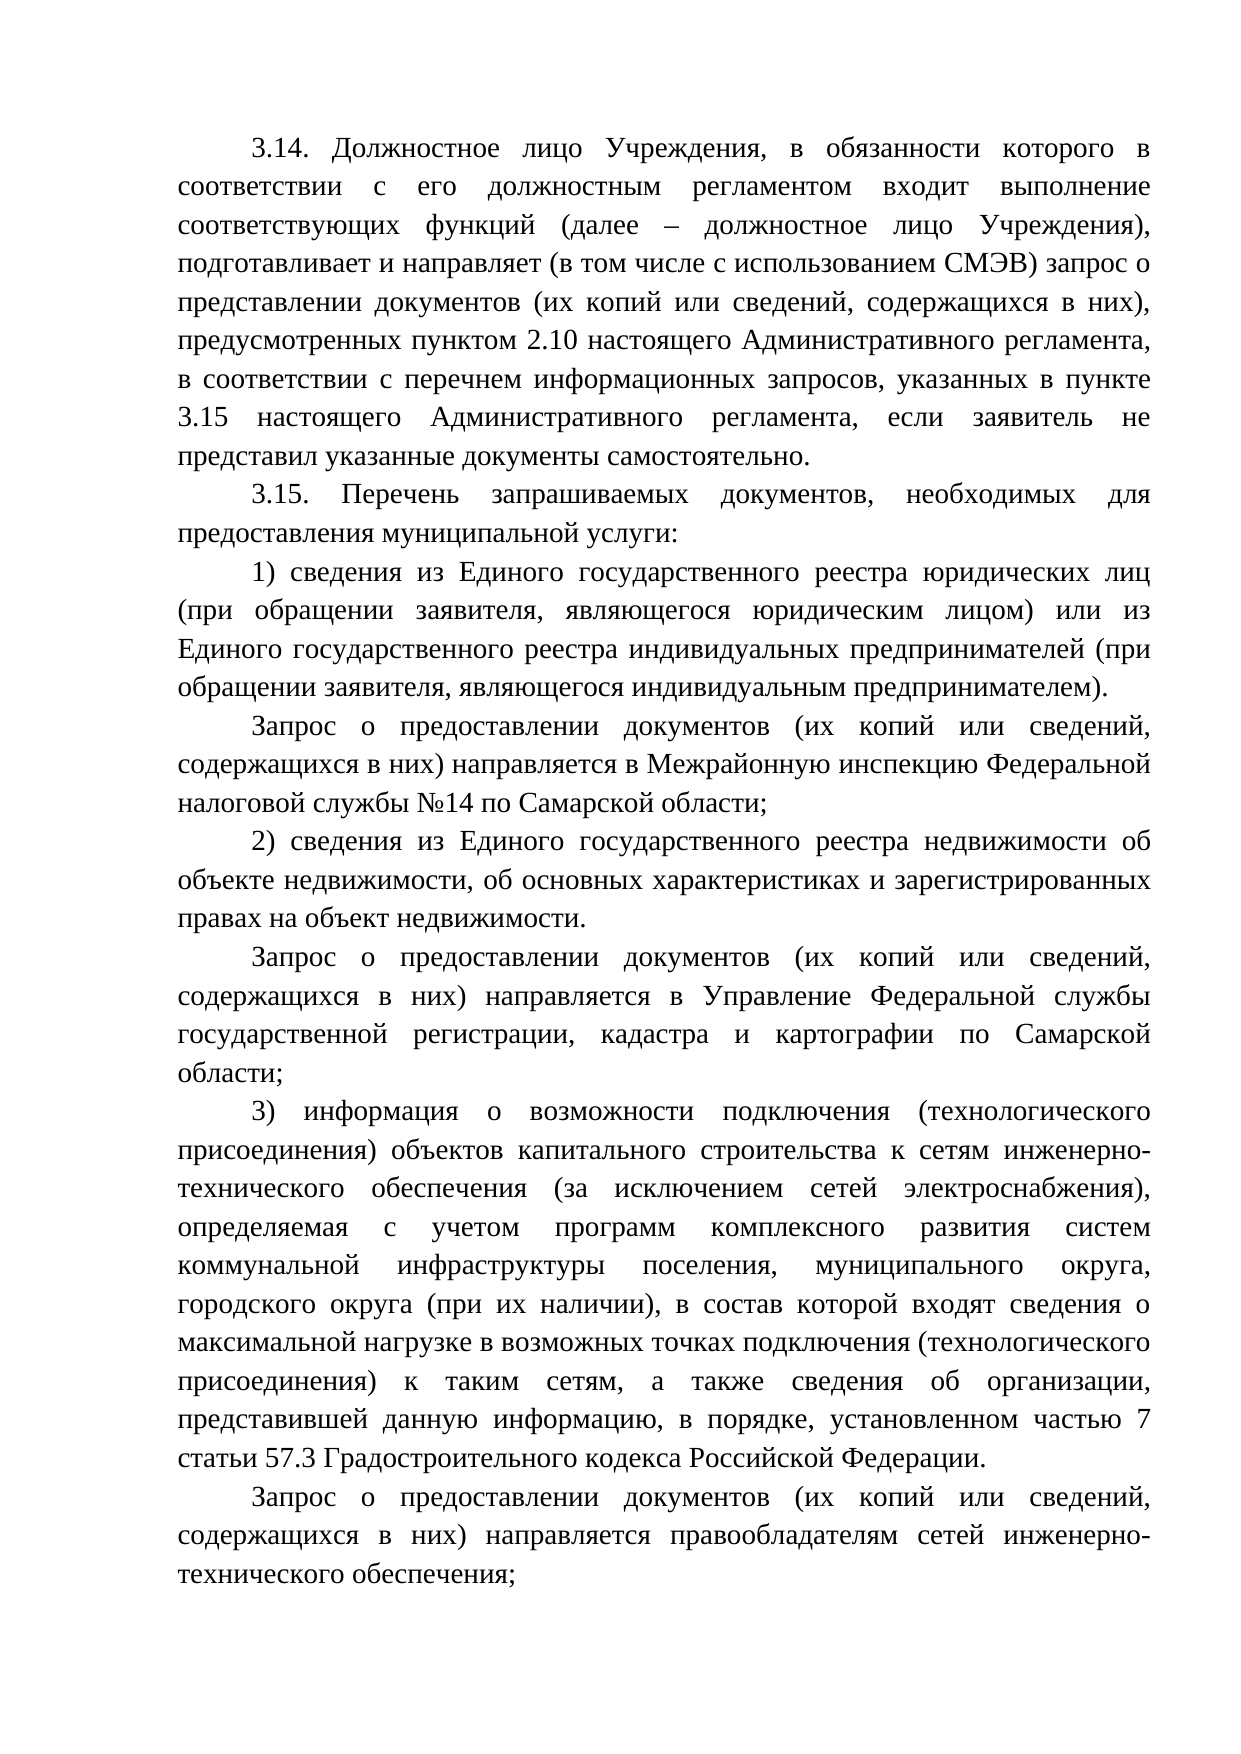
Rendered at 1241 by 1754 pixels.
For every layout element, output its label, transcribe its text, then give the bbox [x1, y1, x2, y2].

text Запрос о предоставлении документов (их копий или сведений, содержащихся в них) направляется в Управление Федеральной службы государственной регистрации, кадастра и картографии по Самарской области; [177, 939, 1152, 1088]
text Запрос о предоставлении документов (их копий или сведений, содержащихся в них) направляется правообладателям сетей инженерно-технического обеспечения; [177, 1479, 1152, 1589]
text 3.15. Перечень запрашиваемых документов, необходимых для предоставления муниципальной услуги: [177, 477, 1152, 549]
text 3) информация о возможности подключения (технологического присоединения) объектов капитального строительства к сетям инженерно-технического обеспечения (за исключением сетей электроснабжения), определяемая с учетом программ комплексного развития систем коммунальной инфраструктуры поселения, муниципального округа, городского округа (при их наличии), в состав которой входят сведения о максимальной нагрузке в возможных точках подключения (технологического присоединения) к таким сетям, а также сведения об организации, представившей данную информацию, в порядке, установленном частью 7 статьи 57.3 Градостроительного кодекса Российской Федерации. [177, 1093, 1152, 1474]
text 3.14. Должностное лицо Учреждения, в обязанности которого в соответствии с его должностным регламентом входит выполнение соответствующих функций (далее – должностное лицо Учреждения), подготавливает и направляет (в том числе с использованием СМЭВ) запрос о представлении документов (их копий или сведений, содержащихся в них), предусмотренных пунктом 2.10 настоящего Административного регламента, в соответствии с перечнем информационных запросов, указанных в пункте 3.15 настоящего Административного регламента, если заявитель не представил указанные документы самостоятельно. [177, 130, 1152, 472]
text 2) сведения из Единого государственного реестра недвижимости об объекте недвижимости, об основных характеристиках и зарегистрированных правах на объект недвижимости. [177, 823, 1152, 934]
text Запрос о предоставлении документов (их копий или сведений, содержащихся в них) направляется в Межрайонную инспекцию Федеральной налоговой службы №14 по Самарской области; [177, 708, 1152, 818]
text 1) сведения из Единого государственного реестра юридических лиц (при обращении заявителя, являющегося юридическим лицом) или из Единого государственного реестра индивидуальных предпринимателей (при обращении заявителя, являющегося индивидуальным предпринимателем). [177, 554, 1152, 703]
